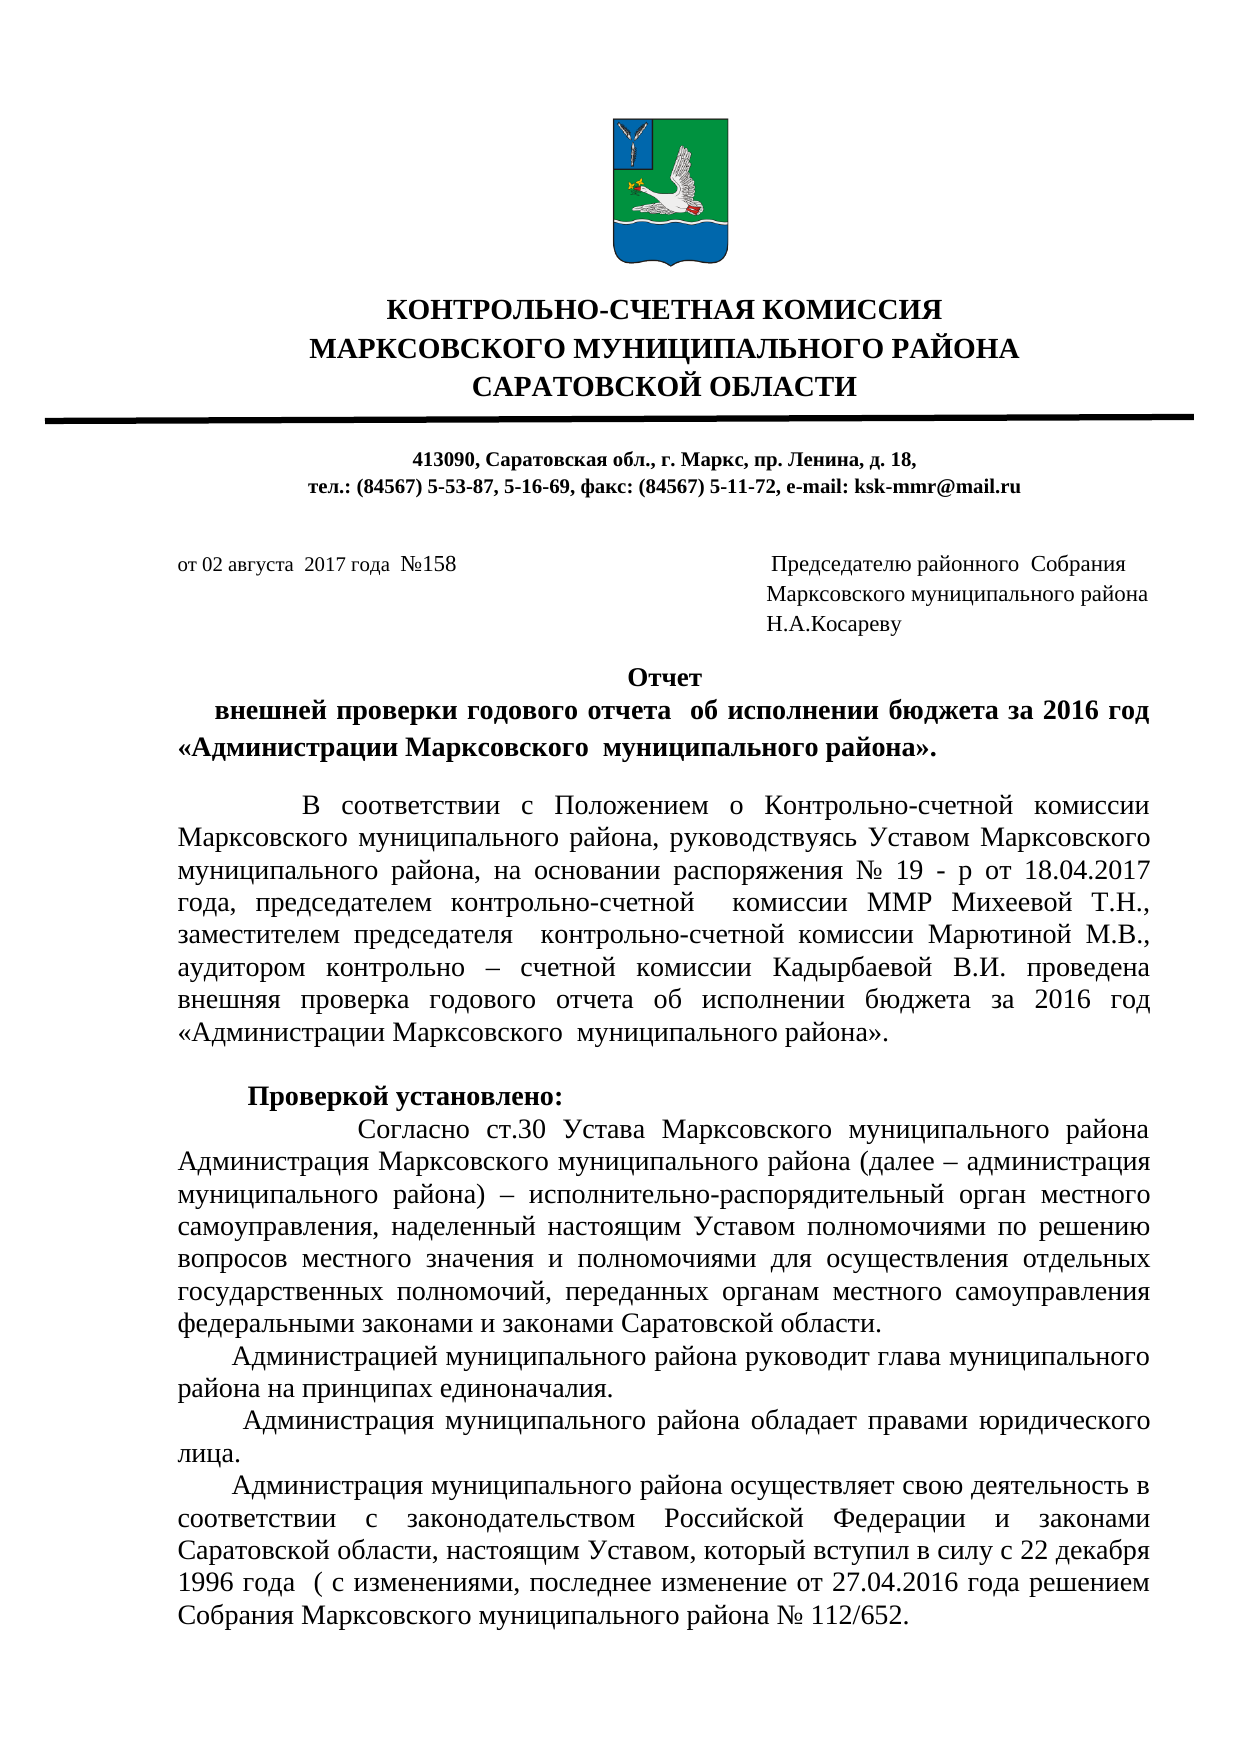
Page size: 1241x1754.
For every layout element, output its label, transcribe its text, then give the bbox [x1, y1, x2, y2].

text от 02 августа 2017 года №158 Председателю районного Собрания [177, 550, 1152, 576]
text 413090, Саратовская обл., г. Маркс, пр. Ленина, д. 18, [177, 446, 1152, 471]
text Проверкой установлено: [177, 1079, 1152, 1112]
text КОНТРОЛЬНО-СЧЕТНАЯ КОМИССИЯ [177, 292, 1152, 326]
text МАРКСОВСКОГО МУНИЦИПАЛЬНОГО РАЙОНА [177, 331, 1152, 364]
text Марксовского муниципального района [177, 580, 1152, 607]
text внешней проверки годового отчета об исполнении бюджета за 2016 год «Администрации Марксовского муниципального района». [177, 693, 1152, 762]
text Отчет [177, 662, 1152, 693]
picture [612, 118, 729, 267]
text Согласно ст.30 Устава Марксовского муниципального района Администрация Марксовского муниципального района (далее – администрация муниципального района) – исполнительно-распорядительный орган местного самоуправления, наделенный настоящим Уставом полномочиями по решению вопросов местного значения и полномочиями для осуществления отдельных государственных полномочий, переданных органам местного самоуправления федеральными законами и законами Саратовской области. [177, 1112, 1152, 1339]
text В соответствии с Положением о Контрольно-счетной комиссии Марксовского муниципального района, руководствуясь Уставом Марксовского муниципального района, на основании распоряжения № 19 - р от 18.04.2017 года, председателем контрольно-счетной комиссии ММР Михеевой Т.Н., заместителем председателя контрольно-счетной комиссии Марютиной М.В., аудитором контрольно – счетной комиссии Кадырбаевой В.И. проведена внешняя проверка годового отчета об исполнении бюджета за 2016 год «Администрации Марксовского муниципального района». [177, 788, 1152, 1047]
text тел.: (84567) 5-53-87, 5-16-69, факс: (84567) 5-11-72, e-mail: ksk-mmr@mail.ru [177, 474, 1152, 498]
text Н.А.Косареву [177, 611, 1152, 637]
text САРАТОВСКОЙ ОБЛАСТИ [177, 369, 1152, 403]
text Администрацией муниципального района руководит глава муниципального района на принципах единоначалия. [177, 1339, 1152, 1403]
text Администрация муниципального района обладает правами юридического лица. [177, 1403, 1152, 1468]
text Администрация муниципального района осуществляет свою деятельность в соответствии с законодательством Российской Федерации и законами Саратовской области, настоящим Уставом, который вступил в силу с 22 декабря 1996 года ( с изменениями, последнее изменение от 27.04.2016 года решением Собрания Марксовского муниципального района № 112/652. [177, 1468, 1152, 1630]
